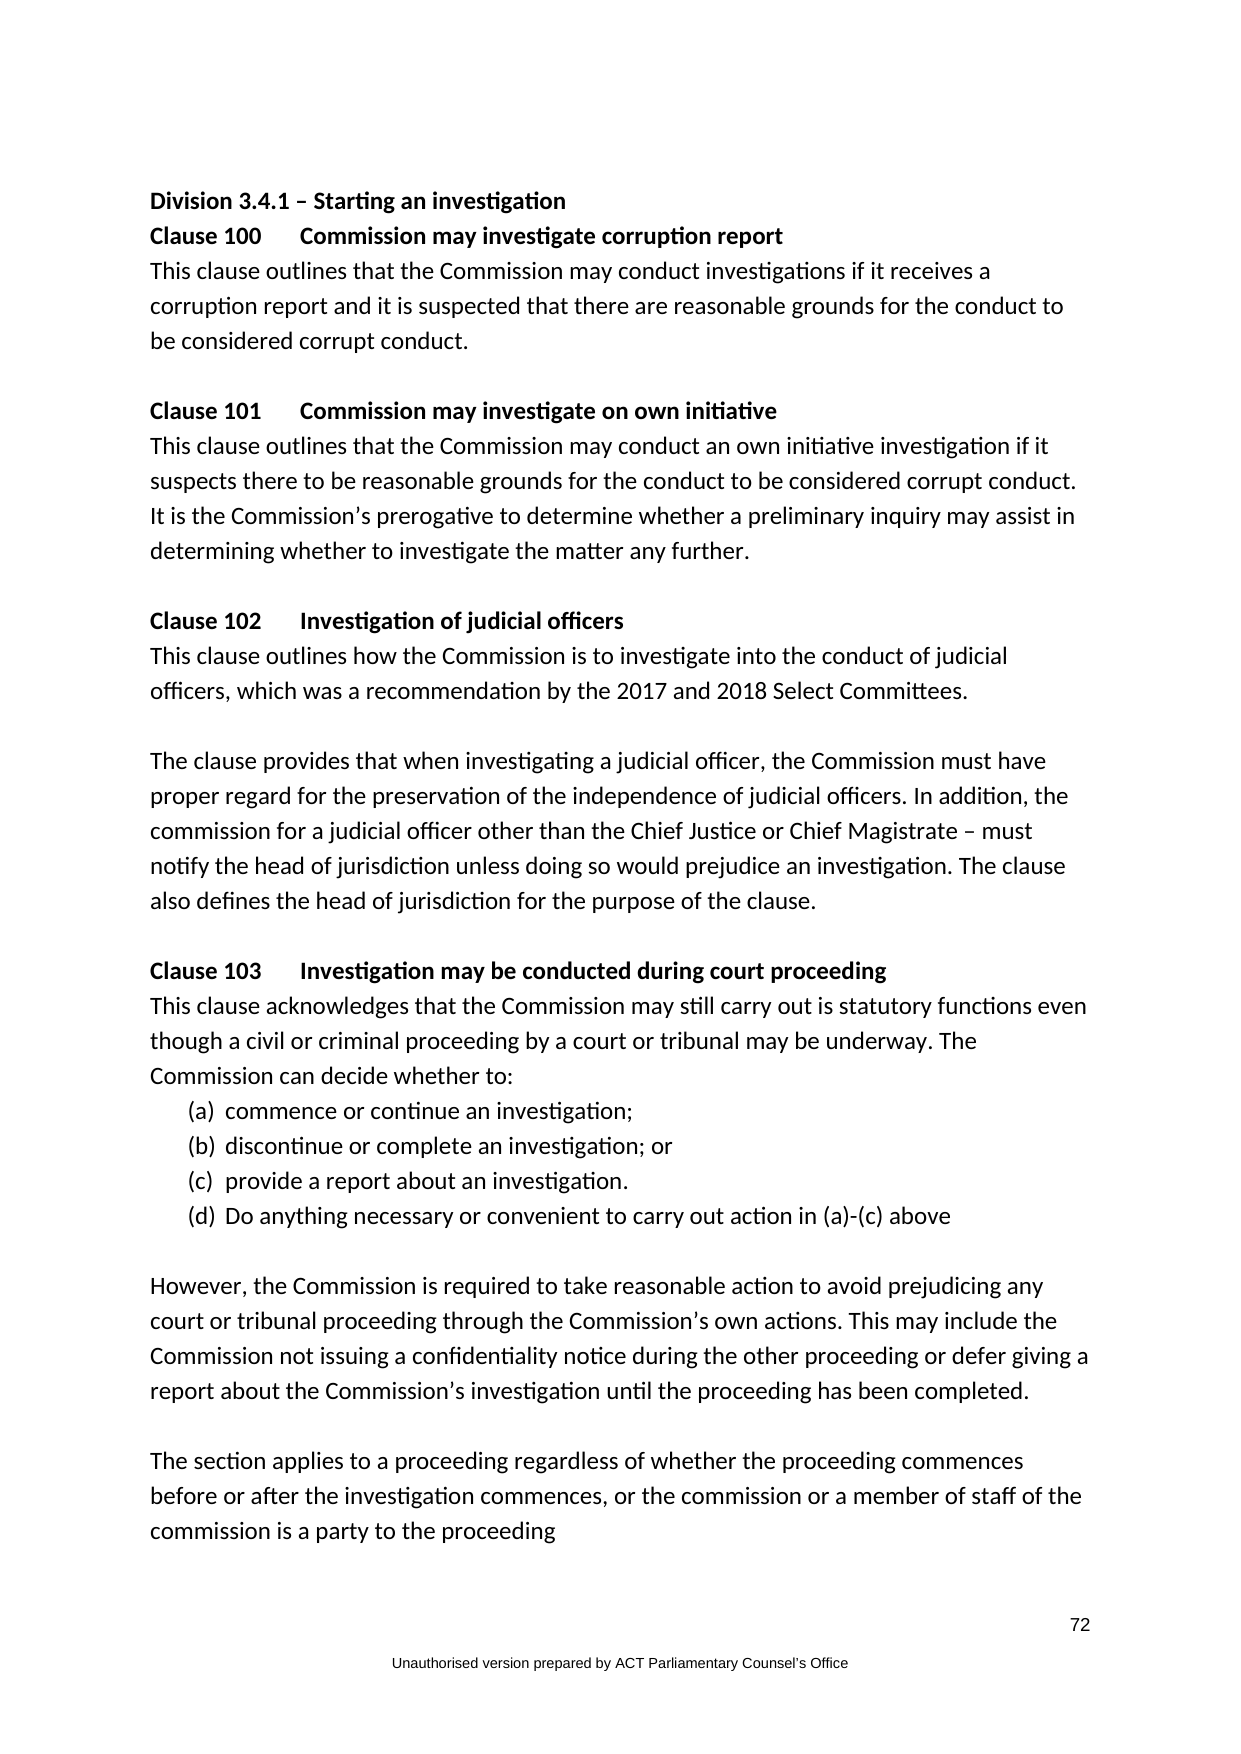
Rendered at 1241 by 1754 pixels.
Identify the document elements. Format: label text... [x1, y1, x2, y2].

text The clause provides that when investigating a judicial officer, the Commission must have proper regard for the preservation of the independence of judicial officers. In addition, the commission for a judicial officer other than the Chief Justice or Chief Magistrate – must notify the head of jurisdiction unless doing so would prejudice an investigation. The clause also defines the head of jurisdiction for the purpose of the clause. [150, 745, 1090, 916]
list provide a report about an investigation. [187, 1165, 1090, 1196]
subtitle Commission may investigate on own initiative [150, 395, 1090, 426]
list Do anything necessary or convenient to carry out action in (a)-(c) above [187, 1200, 1090, 1231]
list discontinue or complete an investigation; or [187, 1130, 1090, 1161]
subtitle Investigation of judicial officers [150, 605, 1090, 636]
subtitle Investigation may be conducted during court proceeding [150, 955, 1090, 986]
text However, the Commission is required to take reasonable action to avoid prejudicing any court or tribunal proceeding through the Commission’s own actions. This may include the Commission not issuing a confidentiality notice during the other proceeding or defer giving a report about the Commission’s investigation until the proceeding has been completed. [150, 1270, 1090, 1406]
text This clause outlines how the Commission is to investigate into the conduct of judicial officers, which was a recommendation by the 2017 and 2018 Select Committees. [150, 640, 1090, 706]
list commence or continue an investigation; [187, 1095, 1090, 1126]
text This clause outlines that the Commission may conduct investigations if it receives a corruption report and it is suspected that there are reasonable grounds for the conduct to be considered corrupt conduct. [150, 255, 1090, 356]
subtitle Commission may investigate corruption report [150, 220, 1090, 251]
text The section applies to a proceeding regardless of whether the proceeding commences before or after the investigation commences, or the commission or a member of staff of the commission is a party to the proceeding [150, 1445, 1090, 1546]
text Division 3.4.1 – Starting an investigation [150, 185, 1090, 216]
text This clause acknowledges that the Commission may still carry out is statutory functions even though a civil or criminal proceeding by a court or tribunal may be underway. The Commission can decide whether to: [150, 990, 1090, 1091]
text This clause outlines that the Commission may conduct an own initiative investigation if it suspects there to be reasonable grounds for the conduct to be considered corrupt conduct. It is the Commission’s prerogative to determine whether a preliminary inquiry may assist in determining whether to investigate the matter any further. [150, 430, 1090, 566]
